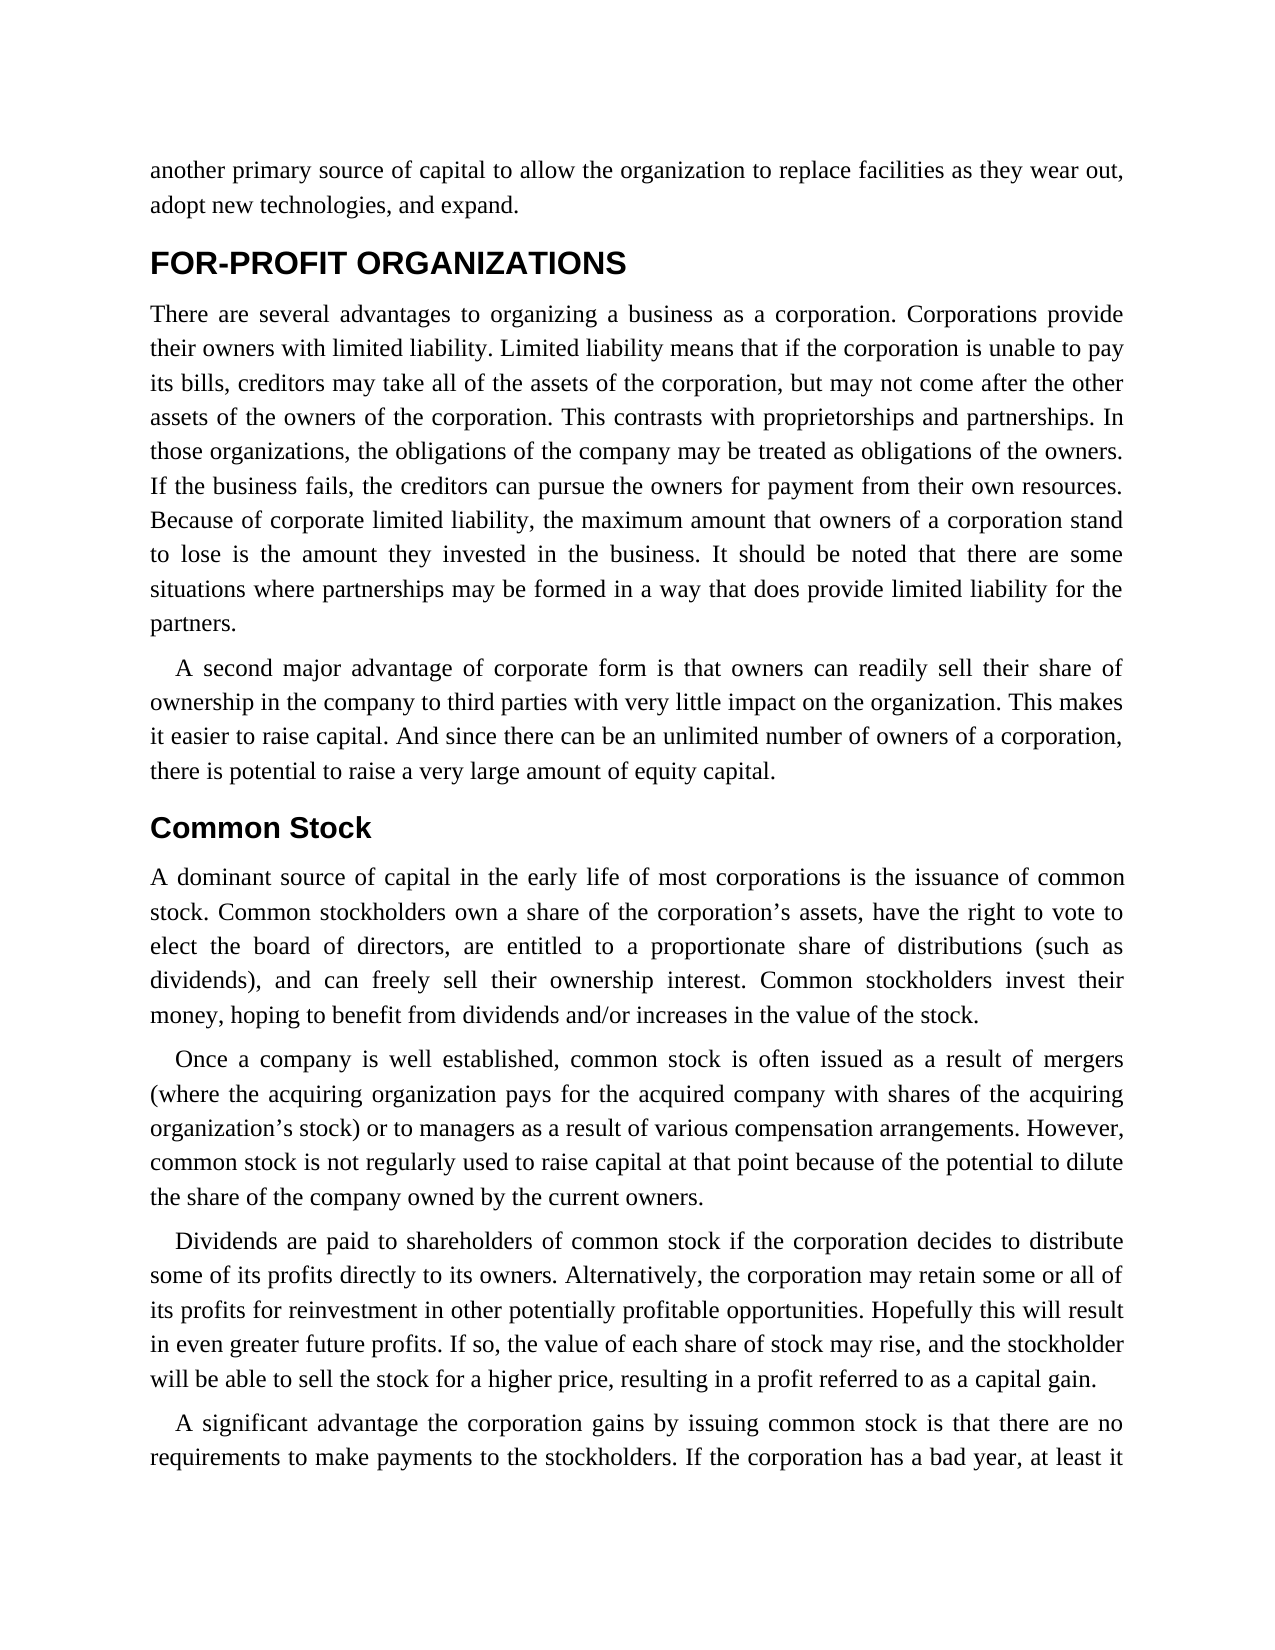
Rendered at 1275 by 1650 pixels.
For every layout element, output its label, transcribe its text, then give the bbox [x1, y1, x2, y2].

text FOR-PROFIT ORGANIZATIONS [150, 244, 1125, 281]
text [150, 1402, 1125, 1471]
text There are several advantages to organizing a business as a corporation. Corporations provide their owners with limited liability. Limited liability means that if the corporation is unable to pay its bills, creditors may take all of the assets of the corporation, but may not come after the other assets of the owners of the corporation. This contrasts with proprietorships and partnerships. In those organizations, the obligations of the company may be treated as obligations of the owners. If the business fails, the creditors can pursue the owners for payment from their own resources. Because of corporate limited liability, the maximum amount that owners of a corporation stand to lose is the amount they invested in the business. It should be noted that there are some situations where partnerships may be formed in a way that does provide limited liability for the partners. [150, 293, 1125, 637]
text A second major advantage of corporate form is that owners can readily sell their share of ownership in the company to third parties with very little impact on the organization. This makes it easier to raise capital. And since there can be an unlimited number of owners of a corporation, there is potential to raise a very large amount of equity capital. [150, 647, 1125, 784]
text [150, 150, 1125, 219]
subtitle Common Stock [150, 809, 1125, 844]
text Once a company is well established, common stock is often issued as a result of mergers (where the acquiring organization pays for the acquired company with shares of the acquiring organization’s stock) or to managers as a result of various compensation arrangements. However, common stock is not regularly used to raise capital at that point because of the potential to dilute the share of the company owned by the current owners. [150, 1039, 1125, 1211]
text Dividends are paid to shareholders of common stock if the corporation decides to distribute some of its profits directly to its owners. Alternatively, the corporation may retain some or all of its profits for reinvestment in other potentially profitable opportunities. Hopefully this will result in even greater future profits. If so, the value of each share of stock may rise, and the stockholder will be able to sell the stock for a higher price, resulting in a profit referred to as a capital gain. [150, 1221, 1125, 1392]
text A dominant source of capital in the early life of most corporations is the issuance of common stock. Common stockholders own a share of the corporation’s assets, have the right to vote to elect the board of directors, are entitled to a proportionate share of distributions (such as dividends), and can freely sell their ownership interest. Common stockholders invest their money, hoping to benefit from dividends and/or increases in the value of the stock. [150, 857, 1125, 1029]
